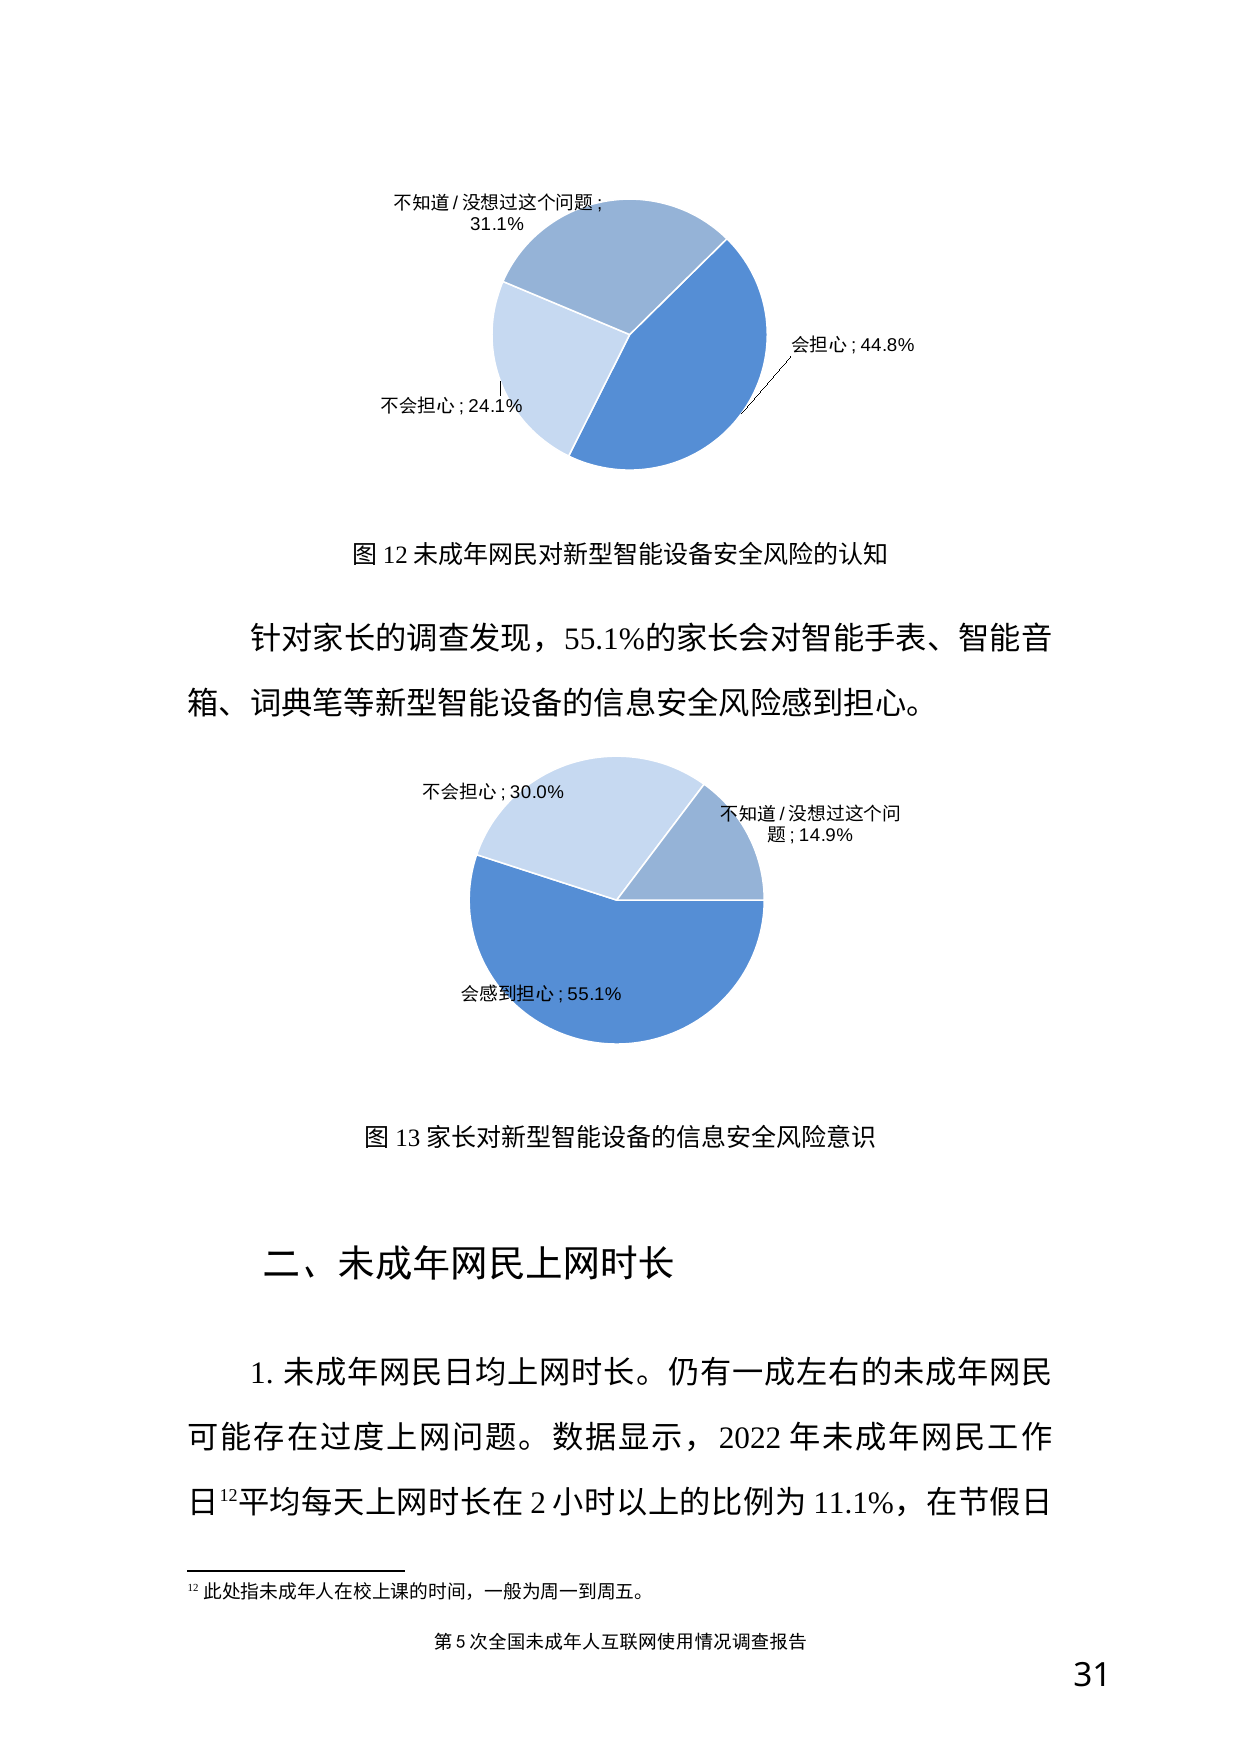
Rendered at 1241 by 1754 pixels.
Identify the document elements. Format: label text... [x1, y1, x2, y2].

text 图 13 家长对新型智能设备的信息安全风险意识 [187, 1103, 1053, 1168]
text 图 12 未成年网民对新型智能设备安全风险的认知 [187, 520, 1053, 585]
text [187, 1337, 1053, 1532]
text 针对家长的调查发现，55.1%的家长会对智能手表、智能音箱、词典笔等新型智能设备的信息安全风险感到担心。 [187, 603, 1053, 733]
subtitle 二、未成年网民上网时长 [187, 1228, 1053, 1293]
